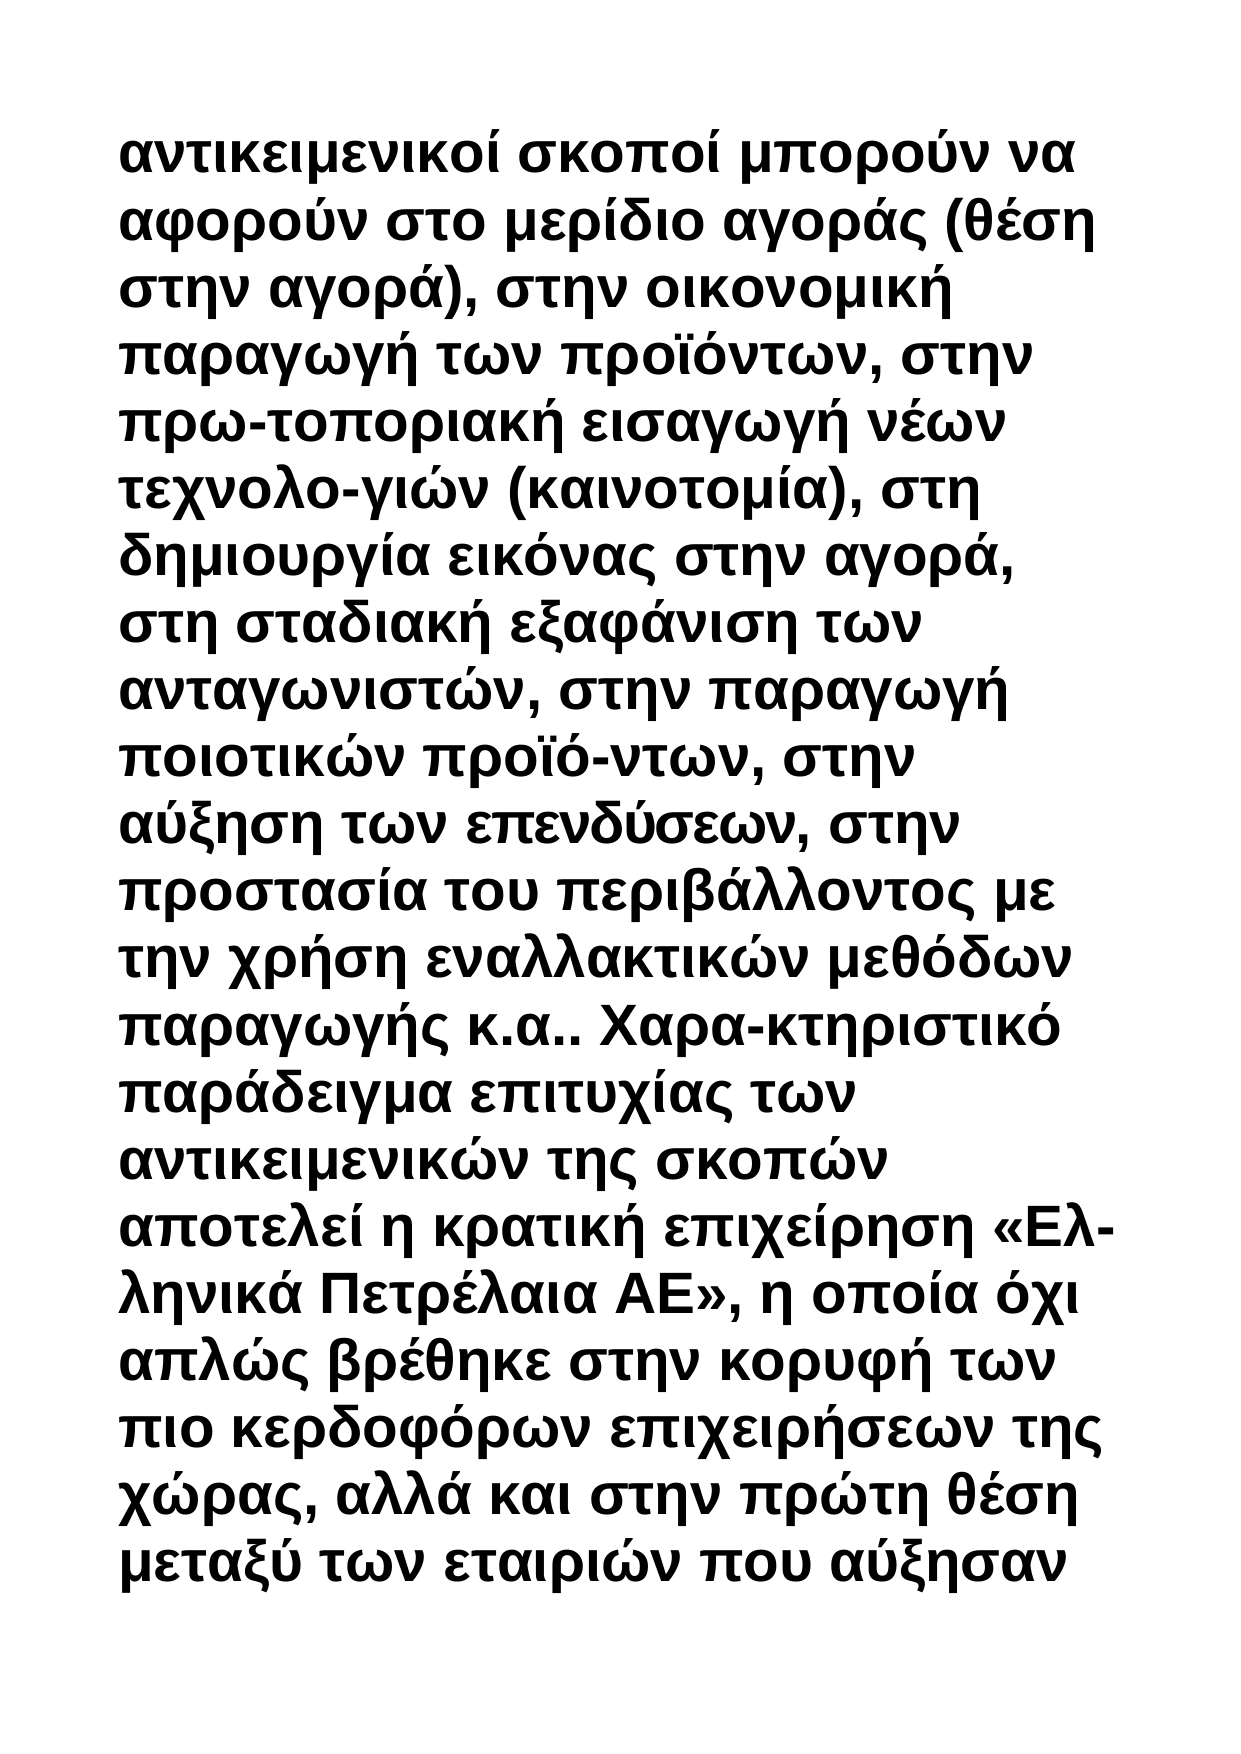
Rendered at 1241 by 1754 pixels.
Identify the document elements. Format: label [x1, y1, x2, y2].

text [118, 118, 1122, 1594]
